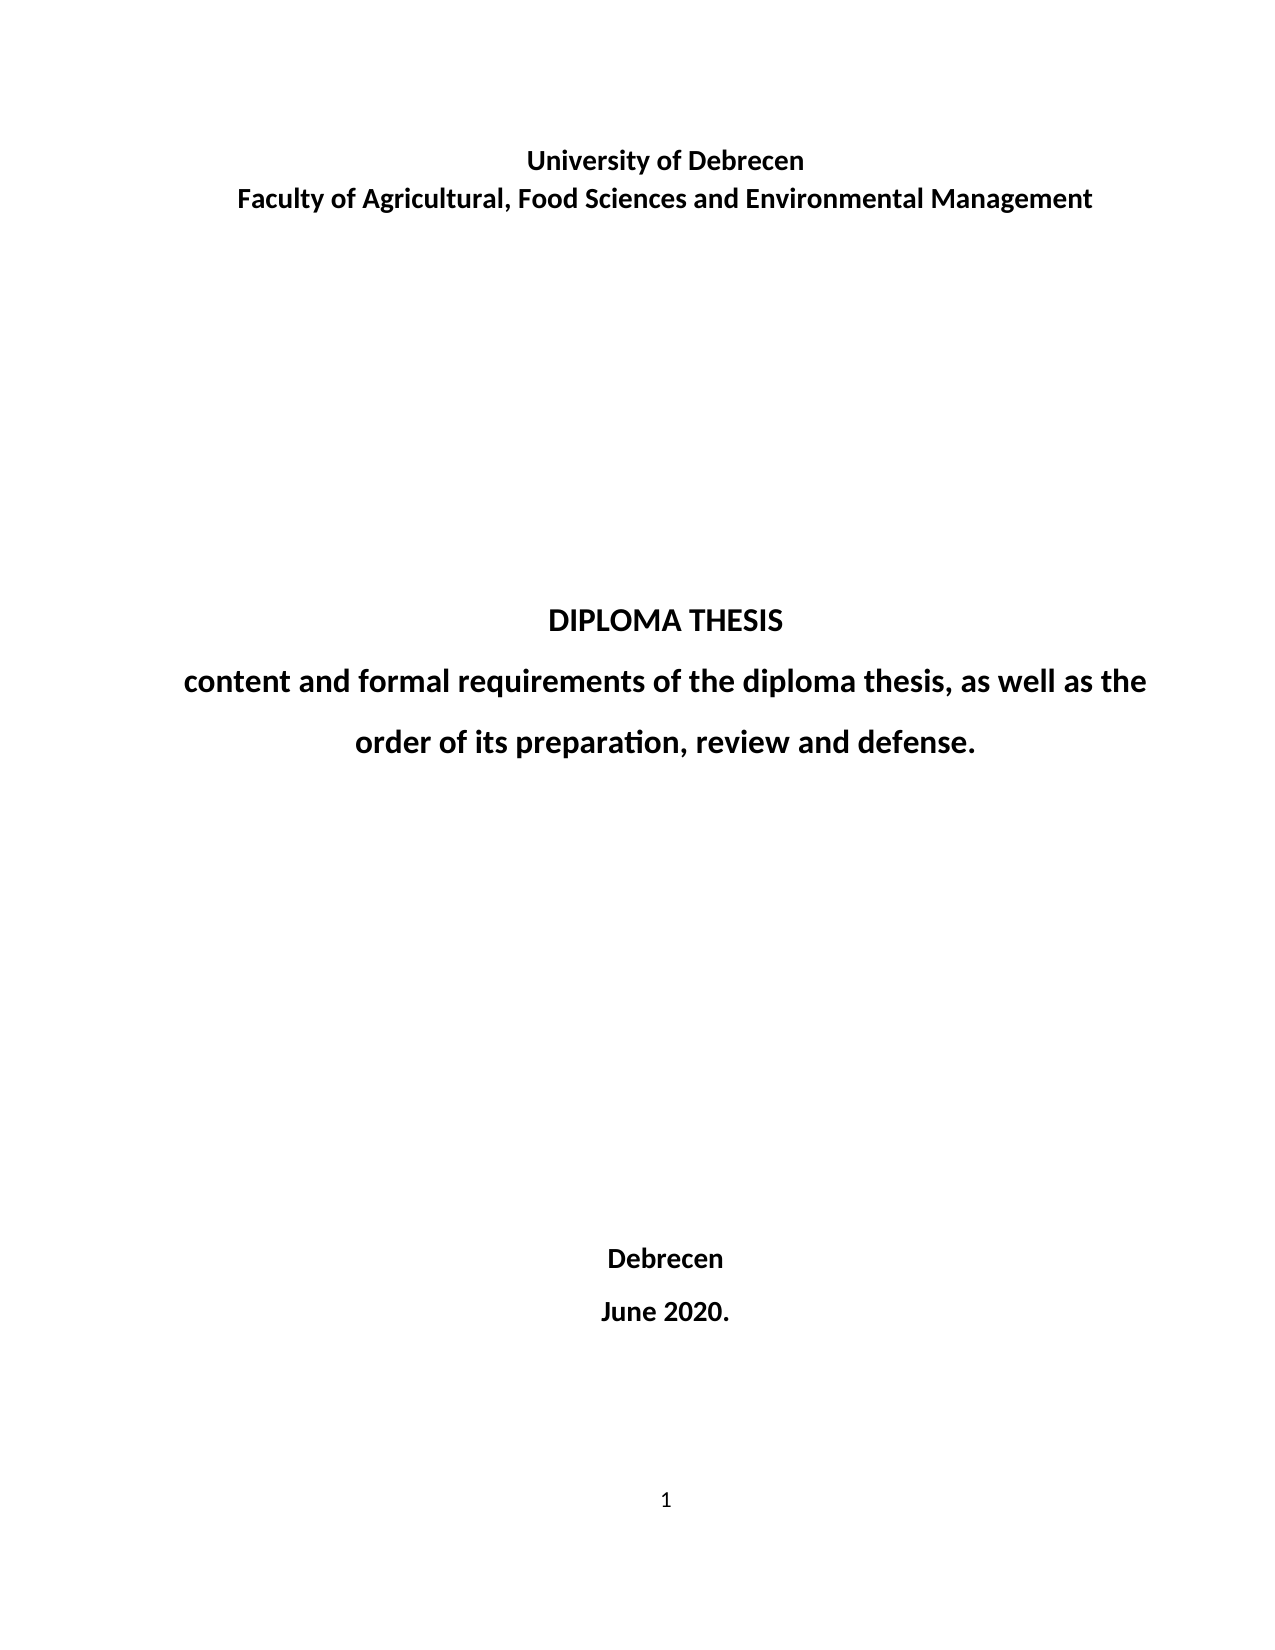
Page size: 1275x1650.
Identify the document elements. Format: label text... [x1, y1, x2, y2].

text content and formal requirements of the diploma thesis, as well as the order of its preparation, review and defense. [164, 660, 1167, 762]
text University of Debrecen [164, 142, 1167, 177]
text Debrecen [164, 1240, 1167, 1275]
text DIPLOMA THESIS [164, 599, 1167, 640]
text Faculty of Agricultural, Food Sciences and Environmental Management [164, 180, 1167, 216]
text June 2020. [164, 1293, 1167, 1329]
